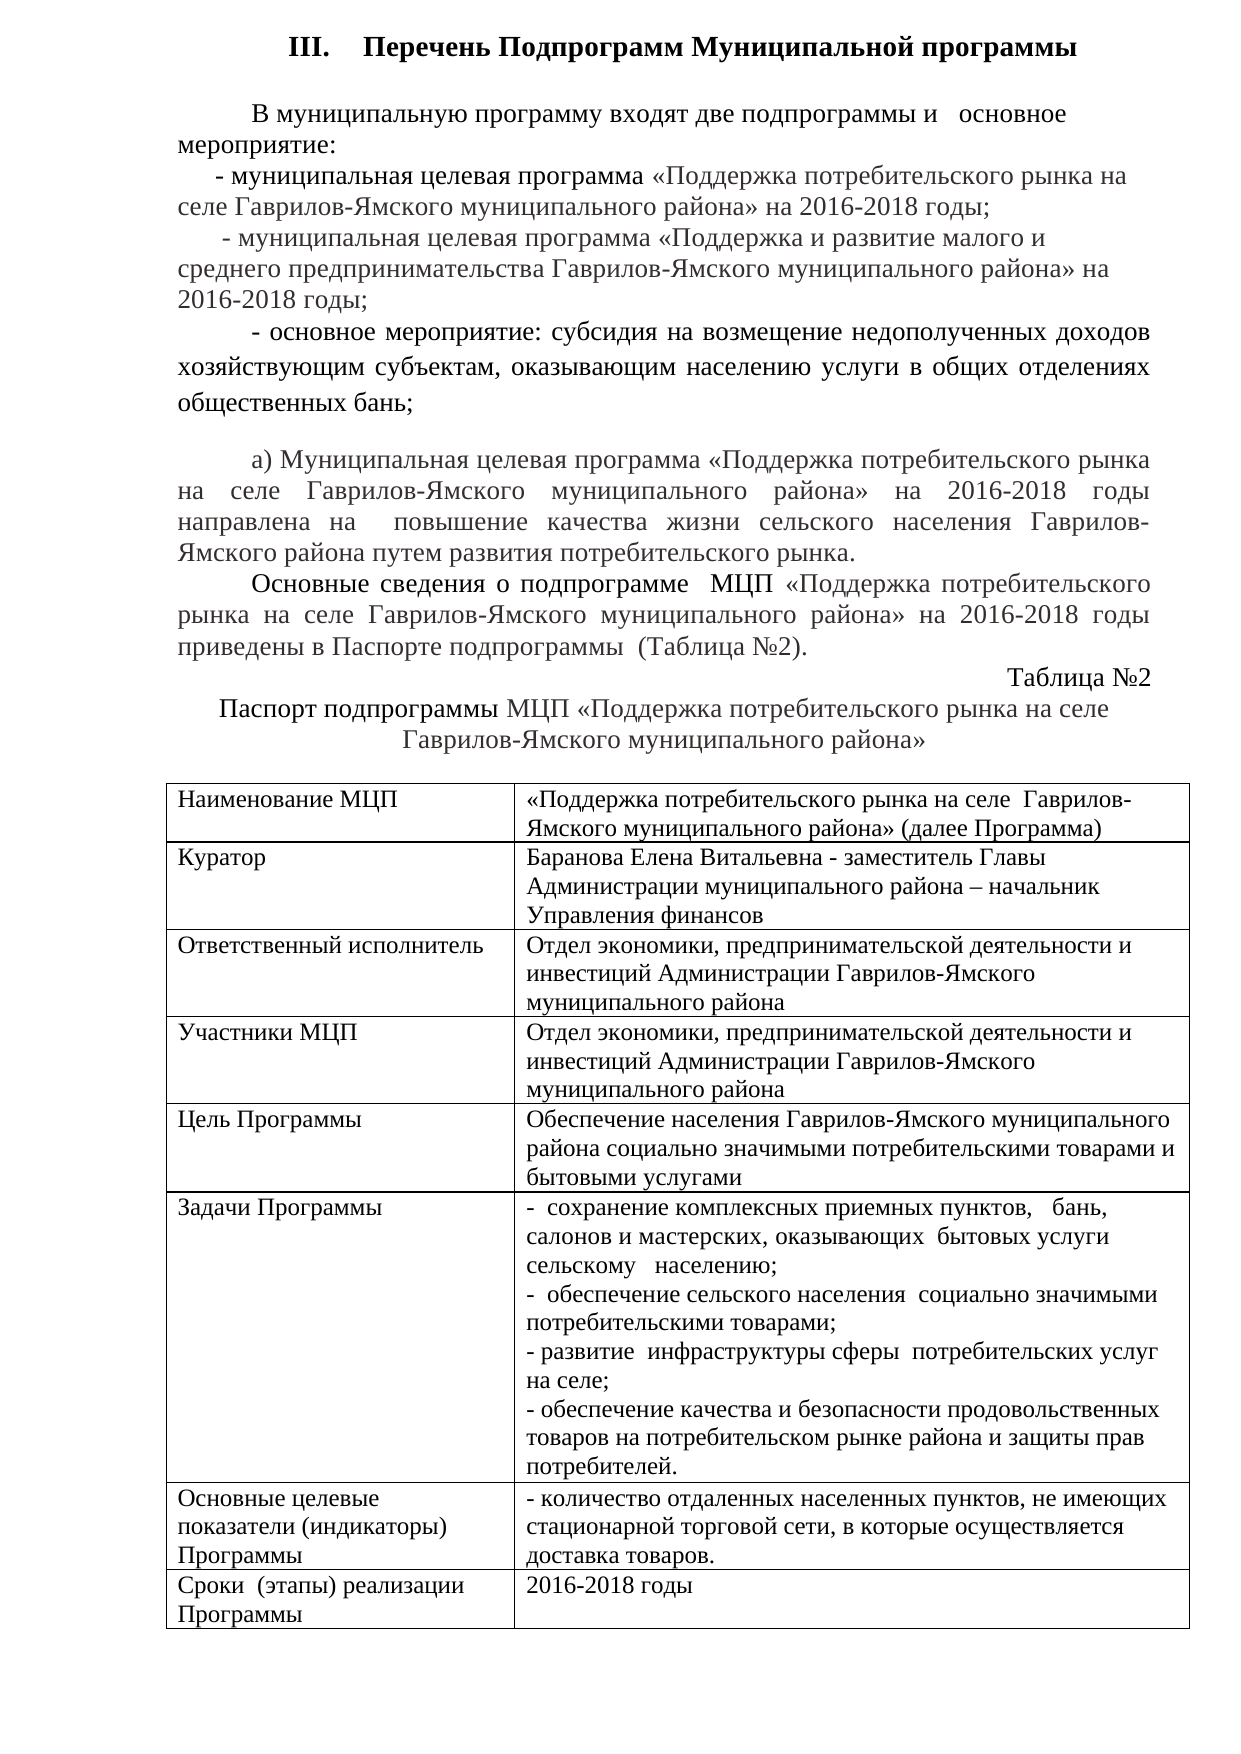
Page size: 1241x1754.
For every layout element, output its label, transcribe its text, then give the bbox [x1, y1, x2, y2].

table_cell Сроки (этапы) реализации Программы [167, 1570, 514, 1627]
table_cell Основные целевые показатели (индикаторы) Программы [167, 1483, 514, 1569]
text В муниципальную программу входят две подпрограммы и основное мероприятие: [177, 97, 1152, 159]
table_cell - количество отдаленных населенных пунктов, не имеющих стационарной торговой сети, в которые осуществляется доставка товаров. [515, 1483, 1189, 1569]
text - муниципальная целевая программа «Поддержка и развитие малого и среднего предпринимательства Гаврилов-Ямского муниципального района» на 2016-2018 годы; [177, 221, 1152, 315]
text Основные сведения о подпрограмме МЦП «Поддержка потребительского рынка на селе Гаврилов-Ямского муниципального района» на 2016-2018 годы приведены в Паспорте подпрограммы (Таблица №2). [177, 567, 1152, 661]
table_cell - сохранение комплексных приемных пунктов, бань, салонов и мастерских, оказывающих бытовых услуги сельскому населению; - обеспечение сельского населения социально значимыми потребительскими товарами; - развитие инфраструктуры сферы потребительских услуг на селе; - обеспечение качества и безопасности продовольственных товаров на потребительском рынке района и защиты прав потребителей. [515, 1193, 1189, 1482]
text Таблица №2 [177, 661, 1152, 692]
table_cell Цель Программы [167, 1104, 514, 1191]
table_cell Ответственный исполнитель [167, 930, 514, 1016]
table_cell Задачи Программы [167, 1193, 514, 1482]
text Паспорт подпрограммы МЦП «Поддержка потребительского рынка на селе Гаврилов-Ямского муниципального района» [177, 692, 1152, 754]
text а) Муниципальная целевая программа «Поддержка потребительского рынка на селе Гаврилов-Ямского муниципального района» на 2016-2018 годы направлена на повышение качества жизни сельского населения Гаврилов-Ямского района путем развития потребительского рынка. [177, 443, 1152, 567]
list - основное мероприятие: субсидия на возмещение недополученных доходов хозяйствующим субъектам, оказывающим населению услуги в общих отделениях общественных бань; [177, 315, 1152, 417]
table_cell Отдел экономики, предпринимательской деятельности и инвестиций Администрации Гаврилов-Ямского муниципального района [515, 1017, 1189, 1103]
table_cell 2016-2018 годы [515, 1570, 1189, 1627]
text - муниципальная целевая программа «Поддержка потребительского рынка на селе Гаврилов-Ямского муниципального района» на 2016-2018 годы; [177, 159, 1152, 221]
table_cell Отдел экономики, предпринимательской деятельности и инвестиций Администрации Гаврилов-Ямского муниципального района [515, 930, 1189, 1016]
table_cell Обеспечение населения Гаврилов-Ямского муниципального района социально значимыми потребительскими товарами и бытовыми услугами [515, 1104, 1189, 1191]
table_cell Куратор [167, 843, 514, 929]
table_header «Поддержка потребительского рынка на селе Гаврилов-Ямского муниципального района» (далее Программа) [515, 784, 1189, 841]
list Перечень Подпрограмм Муниципальной программы [215, 29, 1152, 63]
table_cell Баранова Елена Витальевна - заместитель Главы Администрации муниципального района – начальник Управления финансов [515, 843, 1189, 929]
table_header Наименование МЦП [167, 784, 514, 841]
table_cell Участники МЦП [167, 1017, 514, 1103]
